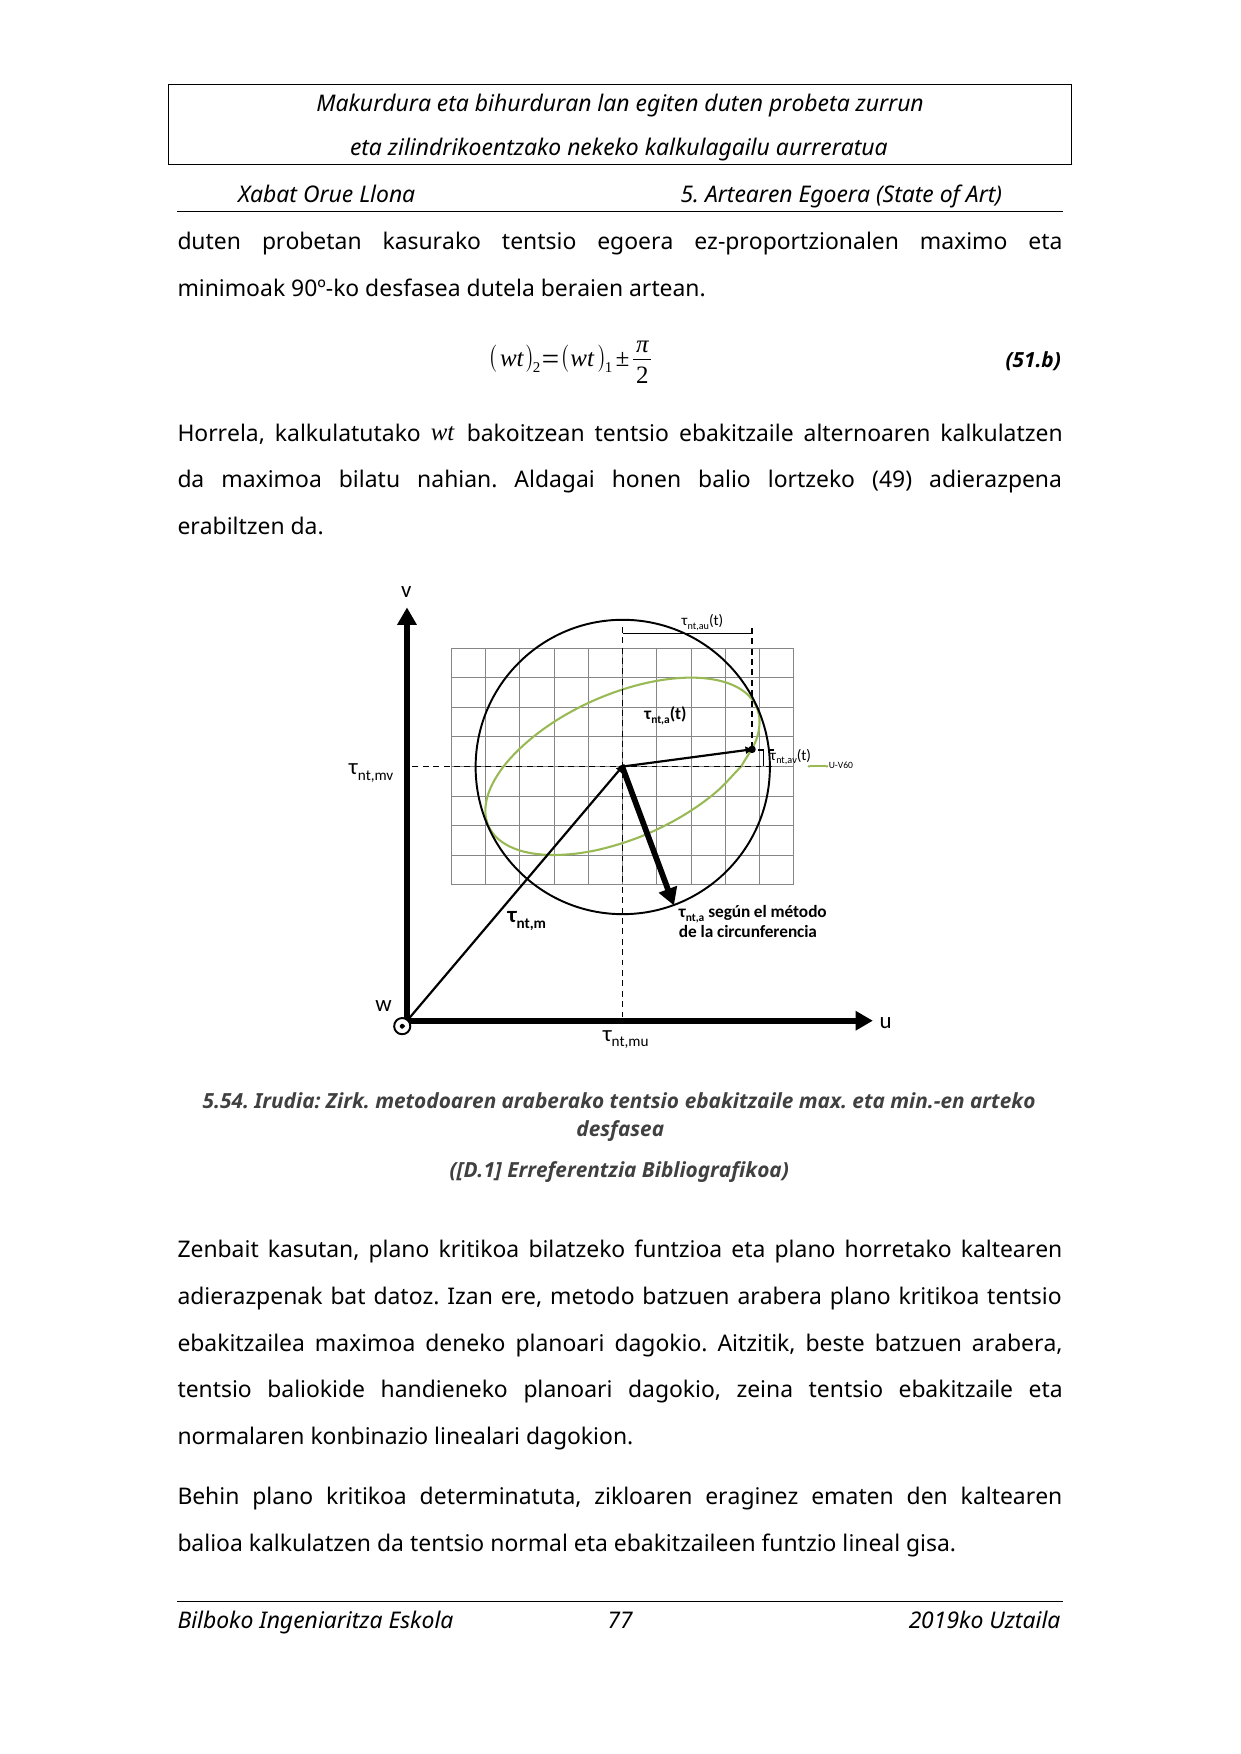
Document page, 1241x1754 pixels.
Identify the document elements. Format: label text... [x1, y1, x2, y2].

text (51.b) [251, 331, 1063, 390]
text 5.54. Irudia: Zirk. metodoaren araberako tentsio ebakitzaile max. eta min.-en arteko desfasea [177, 1086, 1063, 1143]
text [177, 224, 1063, 303]
text Behin plano kritikoa determinatuta, zikloaren eraginez ematen den kaltearen balioa kalkulatzen da tentsio normal eta ebakitzaileen funtzio lineal gisa. [177, 1480, 1063, 1558]
text Horrela, kalkulatutako bakoitzean tentsio ebakitzaile alternoaren kalkulatzen da maximoa bilatu nahian. Aldagai honen balio lortzeko (49) adierazpena erabiltzen da. [177, 416, 1063, 541]
text Zenbait kasutan, plano kritikoa bilatzeko funtzioa eta plano horretako kaltearen adierazpenak bat datoz. Izan ere, metodo batzuen arabera plano kritikoa tentsio ebakitzailea maximoa deneko planoari dagokio. Aitzitik, beste batzuen arabera, tentsio baliokide handieneko planoari dagokio, zeina tentsio ebakitzaile eta normalaren konbinazio linealari dagokion. [177, 1233, 1063, 1452]
text ([D.1] Erreferentzia Bibliografikoa) [177, 1155, 1063, 1184]
